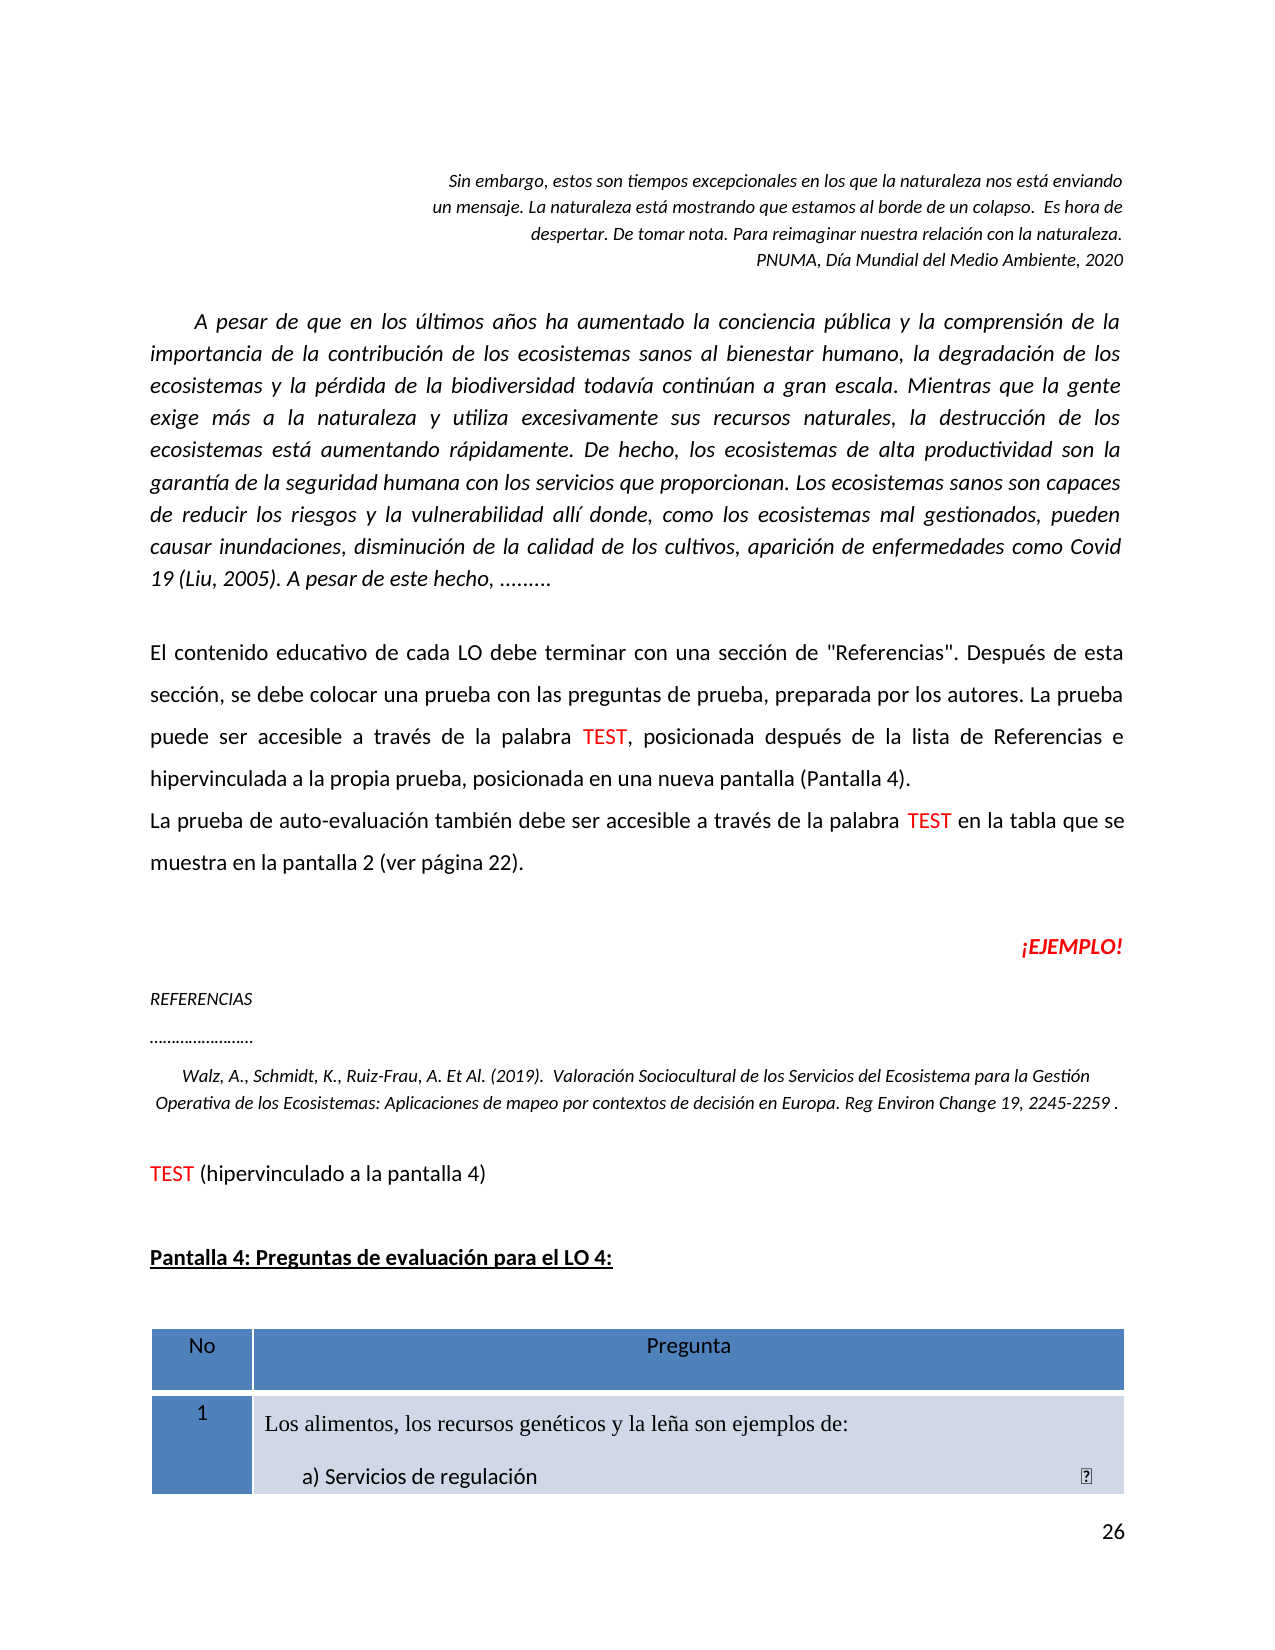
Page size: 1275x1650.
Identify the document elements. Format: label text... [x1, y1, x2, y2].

text Walz, A., Schmidt, K., Ruiz-Frau, A. Et Al. (2019). Valoración Sociocultural de los Servicios del Ecosistema para la Gestión Operativa de los Ecosistemas: Aplicaciones de mapeo por contextos de decisión en Europa. Reg Environ Change 19, 2245-2259 . [150, 1064, 1125, 1114]
text El contenido educativo de cada LO debe terminar con una sección de "Referencias". Después de esta sección, se debe colocar una prueba con las preguntas de prueba, preparada por los autores. La prueba puede ser accesible a través de la palabra TEST, posicionada después de la lista de Referencias e hipervinculada a la propia prueba, posicionada en una nueva pantalla (Pantalla 4). [150, 638, 1125, 792]
text ¡EJEMPLO! [150, 932, 1125, 960]
text Sin embargo, estos son tiempos excepcionales en los que la naturaleza nos está enviando un mensaje. La naturaleza está mostrando que estamos al borde de un colapso. Es hora de despertar. De tomar nota. Para reimaginar nuestra relación con la naturaleza. [431, 169, 1125, 245]
table_cell 1 [152, 1396, 252, 1494]
text …………………… [150, 1026, 1125, 1049]
text Pantalla 4: Preguntas de evaluación para el LO 4: [150, 1243, 1125, 1271]
table_header Pregunta [254, 1329, 1124, 1390]
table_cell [254, 1396, 1124, 1494]
text REFERENCIAS [150, 987, 1125, 1010]
table_header No [152, 1329, 252, 1390]
text PNUMA, Día Mundial del Medio Ambiente, 2020 [431, 248, 1125, 271]
text La prueba de auto-evaluación también debe ser accesible a través de la palabra TEST en la tabla que se muestra en la pantalla 2 (ver página 22). [150, 806, 1125, 876]
text A pesar de que en los últimos años ha aumentado la conciencia pública y la comprensión de la importancia de la contribución de los ecosistemas sanos al bienestar humano, la degradación de los ecosistemas y la pérdida de la biodiversidad todavía continúan a gran escala. Mientras que la gente exige más a la naturaleza y utiliza excesivamente sus recursos naturales, la destrucción de los ecosistemas está aumentando rápidamente. De hecho, los ecosistemas de alta productividad son la garantía de la seguridad humana con los servicios que proporcionan. Los ecosistemas sanos son capaces de reducir los riesgos y la vulnerabilidad allí donde, como los ecosistemas mal gestionados, pueden causar inundaciones, disminución de la calidad de los cultivos, aparición de enfermedades como Covid 19 (Liu, 2005). A pesar de este hecho, ......... [150, 307, 1125, 592]
text TEST (hipervinculado a la pantalla 4) [150, 1159, 1125, 1187]
